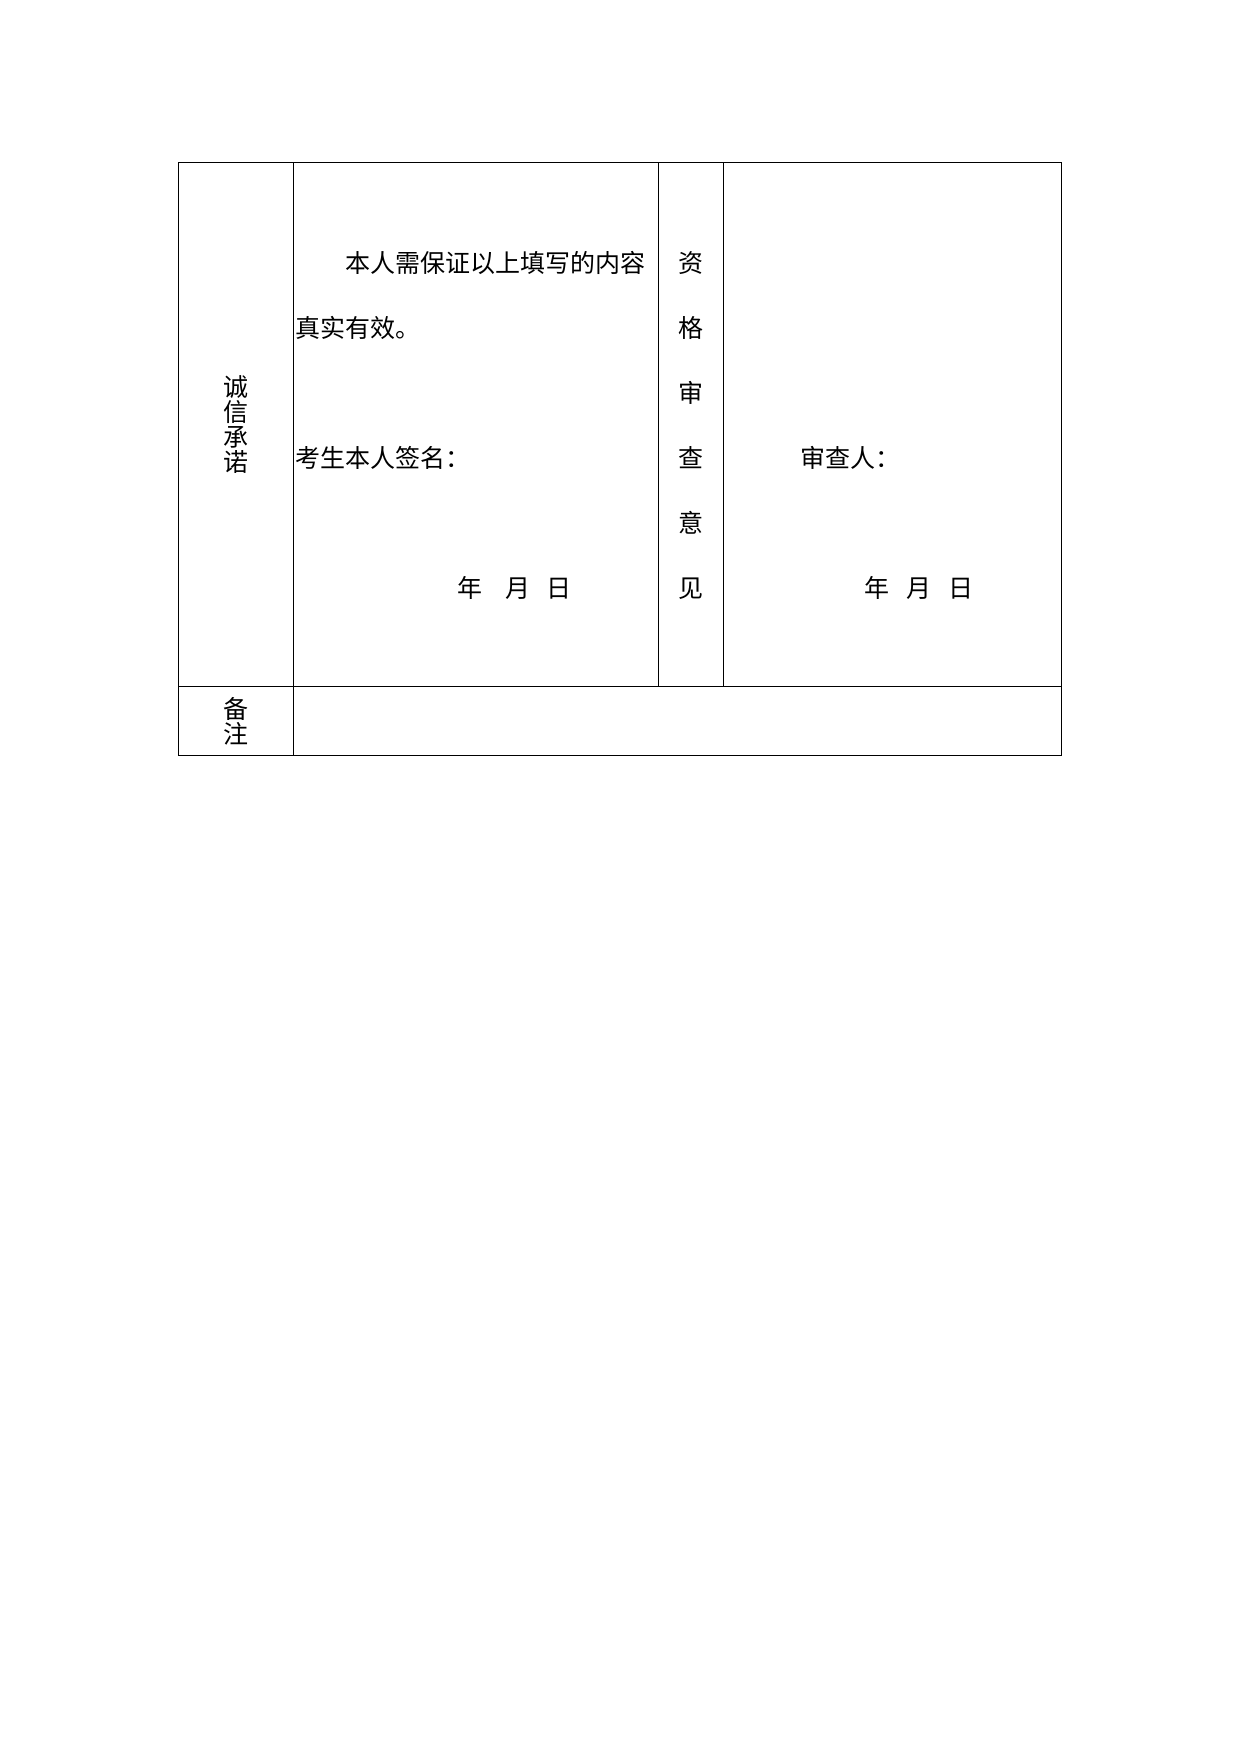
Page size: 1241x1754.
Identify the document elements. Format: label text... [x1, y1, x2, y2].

table_cell 本人需保证以上填写的内容真实有效。 考生本人签名： 年 月 日 [294, 163, 658, 686]
table_cell 诚信承诺 [179, 163, 293, 686]
table_cell [294, 687, 1061, 755]
table_cell 备注 [179, 687, 293, 755]
table_cell 资 格 审 查 意 见 [659, 163, 723, 686]
table_cell 审查人： 年 月 日 [724, 163, 1061, 686]
